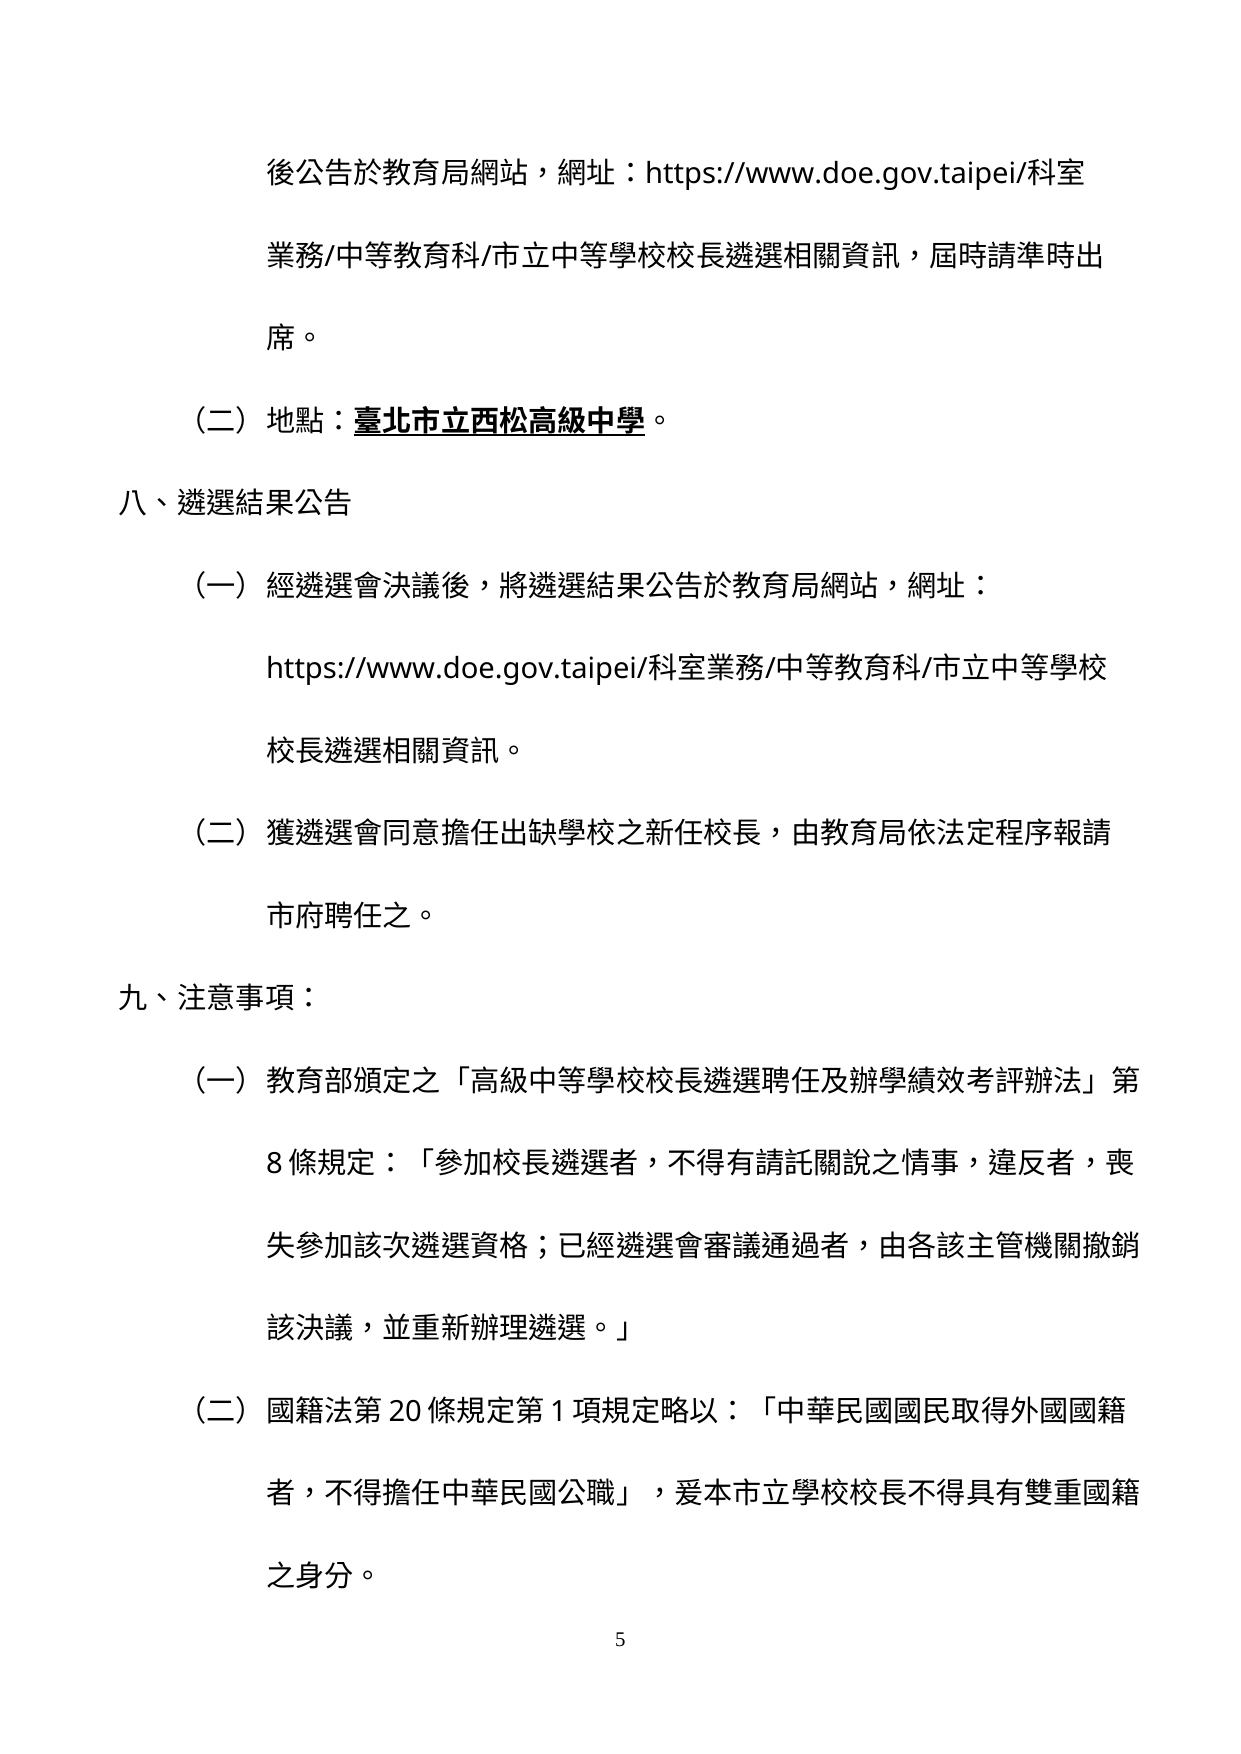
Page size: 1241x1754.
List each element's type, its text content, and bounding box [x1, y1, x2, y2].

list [177, 130, 1113, 377]
list 教育部頒定之「高級中等學校校長遴選聘任及辦學績效考評辦法」第8條規定：「參加校長遴選者，不得有請託關說之情事，違反者，喪失參加該次遴選資格；已經遴選會審議通過者，由各該主管機關撤銷該決議，並重新辦理遴選。」 [177, 1037, 1143, 1367]
list 遴選結果公告 [118, 460, 1113, 542]
list 注意事項： [118, 955, 1113, 1037]
list 經遴選會決議後，將遴選結果公告於教育局網站，網址：https://www.doe.gov.taipei/科室業務/中等教育科/市立中等學校校長遴選相關資訊。 [177, 542, 1113, 790]
list 獲遴選會同意擔任出缺學校之新任校長，由教育局依法定程序報請市府聘任之。 [177, 790, 1113, 955]
list 國籍法第20條規定第1項規定略以：「中華民國國民取得外國國籍者，不得擔任中華民國公職」，爰本市立學校校長不得具有雙重國籍之身分。 [177, 1367, 1143, 1615]
list 地點：臺北市立西松高級中學。 [177, 377, 1113, 460]
